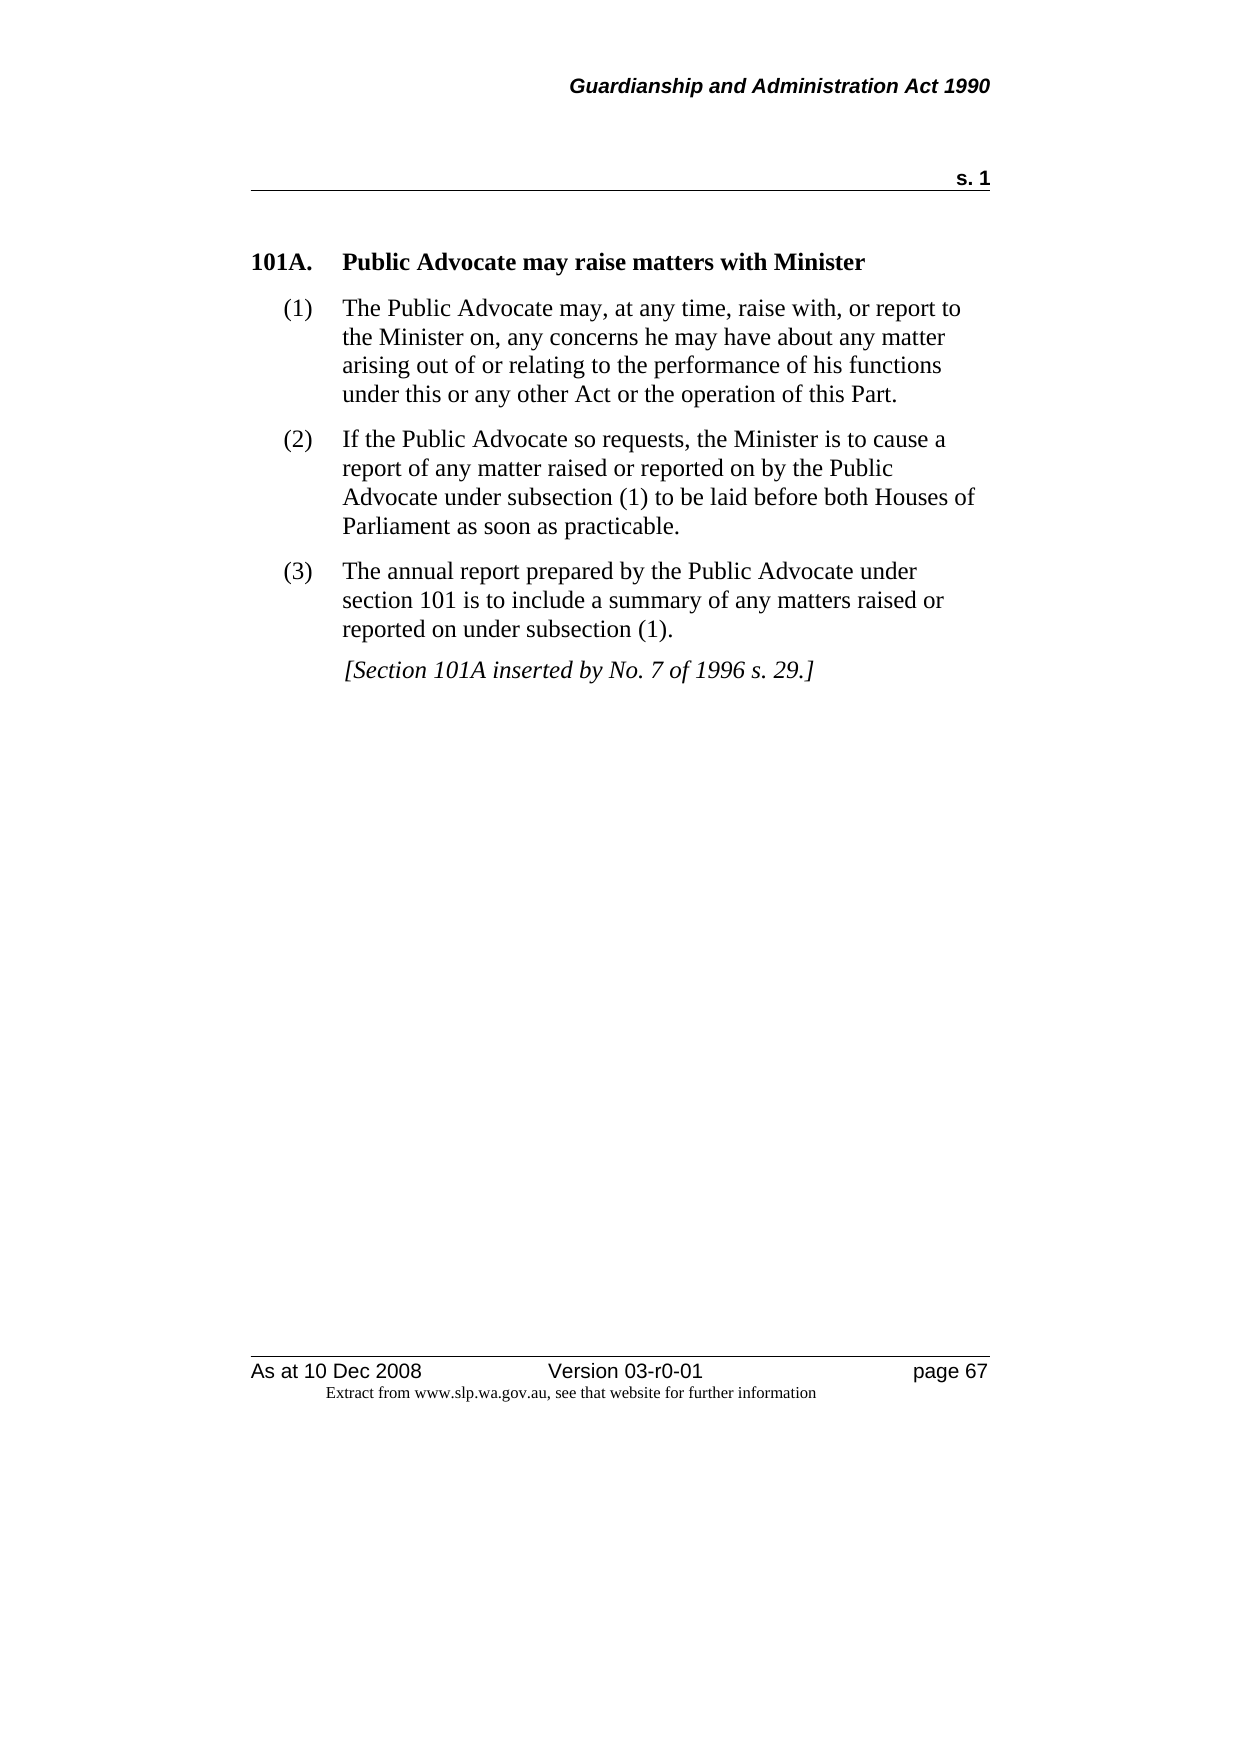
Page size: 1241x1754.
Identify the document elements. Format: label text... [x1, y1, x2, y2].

subtitle 101A. Public Advocate may raise matters with Minister [251, 247, 990, 276]
text [Section 101A inserted by No. 7 of 1996 s. 29.] [251, 655, 990, 684]
text (3) The annual report prepared by the Public Advocate under section 101 is to include a summary of any matters raised or reported on under subsection (1). [251, 556, 990, 642]
text (2) If the Public Advocate so requests, the Minister is to cause a report of any matter raised or reported on by the Public Advocate under subsection (1) to be laid before both Houses of Parliament as soon as practicable. [251, 424, 990, 539]
text (1) The Public Advocate may, at any time, raise with, or report to the Minister on, any concerns he may have about any matter arising out of or relating to the performance of his functions under this or any other Act or the operation of this Part. [251, 293, 990, 408]
